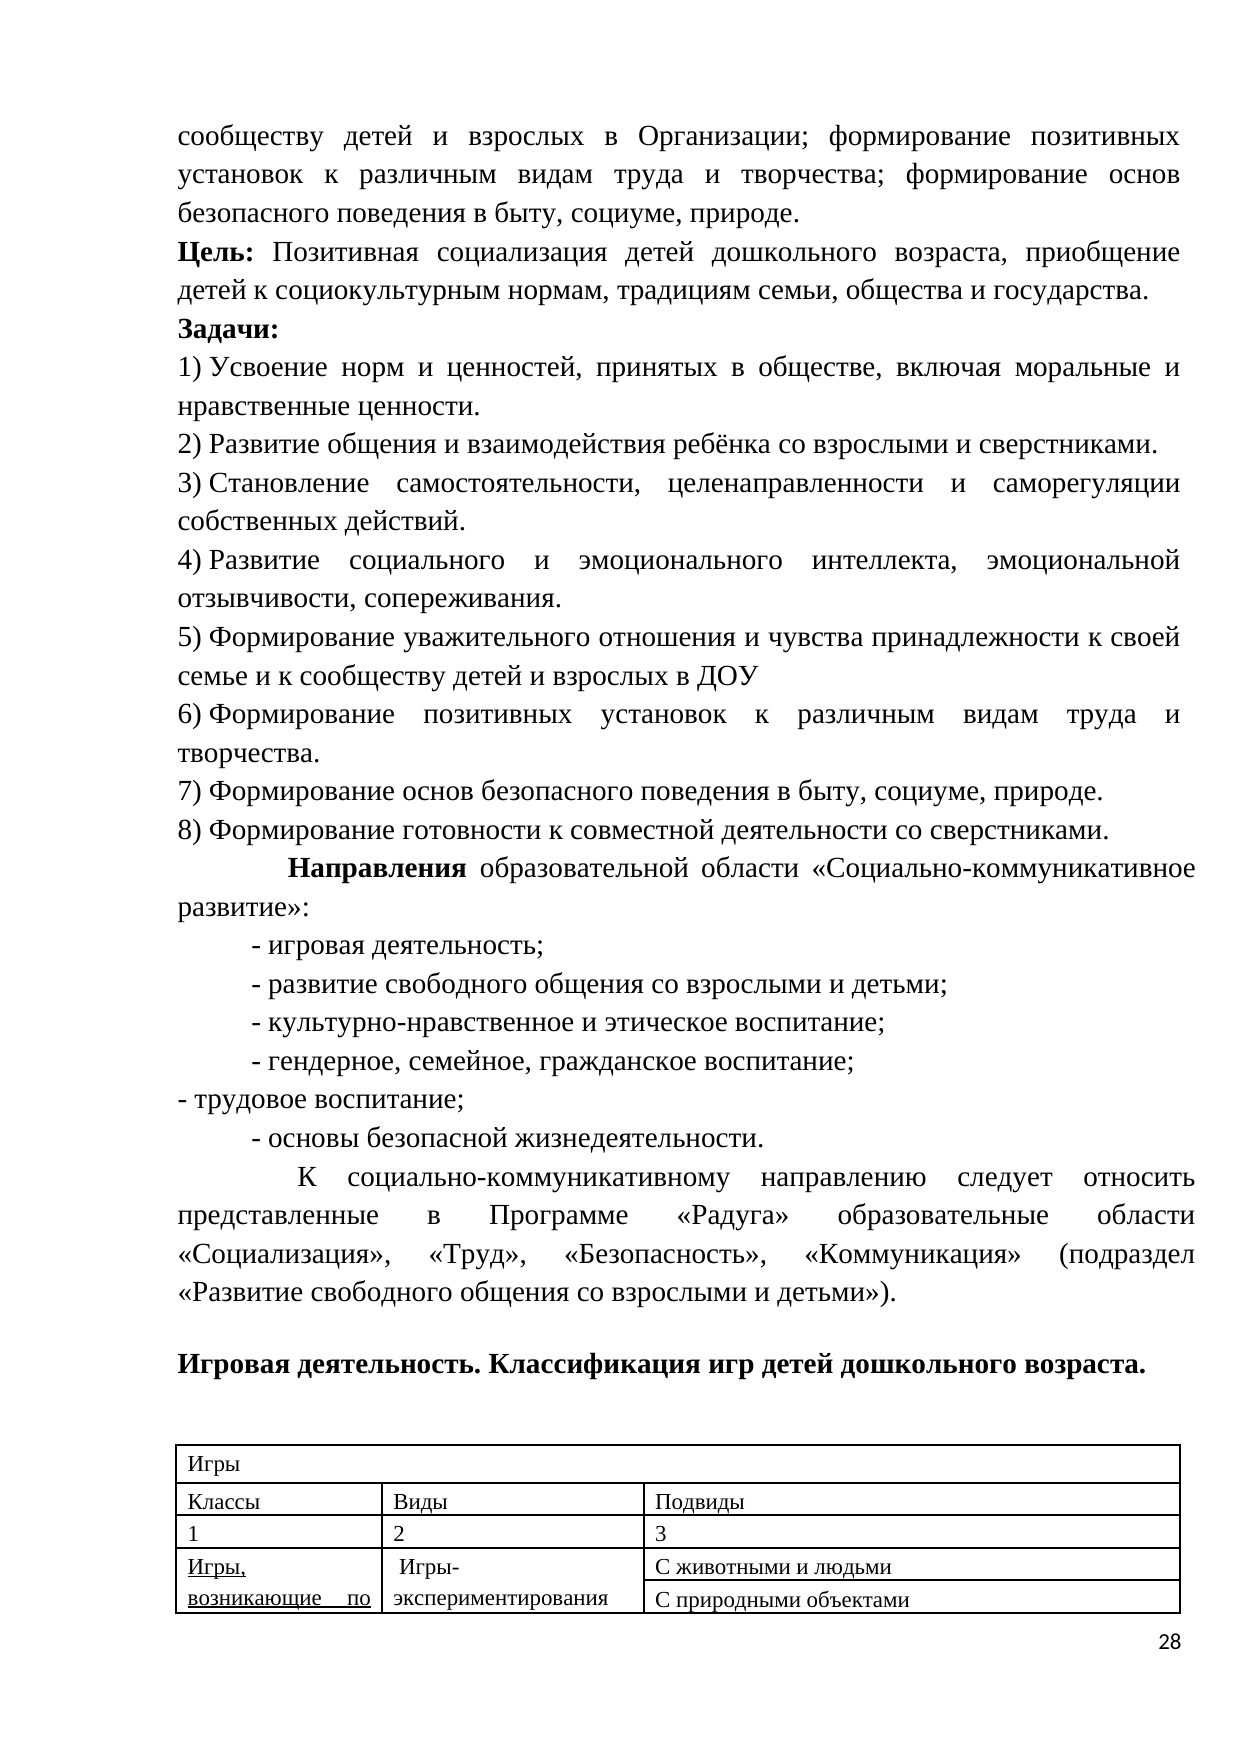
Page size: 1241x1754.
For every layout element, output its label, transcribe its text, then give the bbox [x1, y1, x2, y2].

text 2) Развитие общения и взаимодействия ребёнка со взрослыми и сверстниками. [177, 426, 1181, 460]
table_cell Классы [177, 1484, 381, 1514]
table_cell Виды [383, 1484, 643, 1514]
text - развитие свободного общения со взрослыми и детьми; [177, 966, 1196, 999]
text - трудовое воспитание; [177, 1082, 1196, 1115]
text - культурно-нравственное и этическое воспитание; [177, 1004, 1196, 1038]
table_cell Игры, возникающие по инициативе ребенка [177, 1549, 381, 1612]
text 7) Формирование основ безопасного поведения в быту, социуме, природе. [177, 773, 1181, 807]
table_cell Игры-экспериментирования [383, 1549, 643, 1612]
table_header Игры [177, 1446, 1179, 1482]
text 1) Усвоение норм и ценностей, принятых в обществе, включая моральные и нравственные ценности. [177, 349, 1181, 421]
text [177, 118, 1181, 229]
text Направления образовательной области «Социально-коммуникативное развитие»: [177, 850, 1196, 922]
text Цель: Позитивная социализация детей дошкольного возраста, приобщение детей к социокультурным нормам, традициям семьи, общества и государства. [177, 234, 1181, 306]
text 5) Формирование уважительного отношения и чувства принадлежности к своей семье и к сообществу детей и взрослых в ДОУ [177, 619, 1181, 691]
text Задачи: [177, 311, 1181, 344]
table_cell С природными объектами [645, 1581, 1179, 1612]
text К социально-коммуникативному направлению следует относить представленные в Программе «Радуга» образовательные области «Социализация», «Труд», «Безопасность», «Коммуникация» (подраздел «Развитие свободного общения со взрослыми и детьми»). [177, 1159, 1196, 1308]
table_cell 3 [645, 1516, 1179, 1547]
text - игровая деятельность; [177, 927, 1196, 961]
text Игровая деятельность. Классификация игр детей дошкольного возраста. [177, 1346, 1181, 1380]
text 8) Формирование готовности к совместной деятельности со сверстниками. [177, 812, 1181, 845]
table_cell С животными и людьми [645, 1549, 1179, 1579]
table_cell Подвиды [645, 1484, 1179, 1514]
text - гендерное, семейное, гражданское воспитание; [177, 1043, 1196, 1077]
table_cell 1 [177, 1516, 381, 1547]
text 4) Развитие социального и эмоционального интеллекта, эмоциональной отзывчивости, сопереживания. [177, 542, 1181, 614]
text - основы безопасной жизнедеятельности. [177, 1120, 1196, 1154]
text 3) Становление самостоятельности, целенаправленности и саморегуляции собственных действий. [177, 465, 1181, 537]
text 6) Формирование позитивных установок к различным видам труда и творчества. [177, 696, 1181, 768]
table_cell 2 [383, 1516, 643, 1547]
